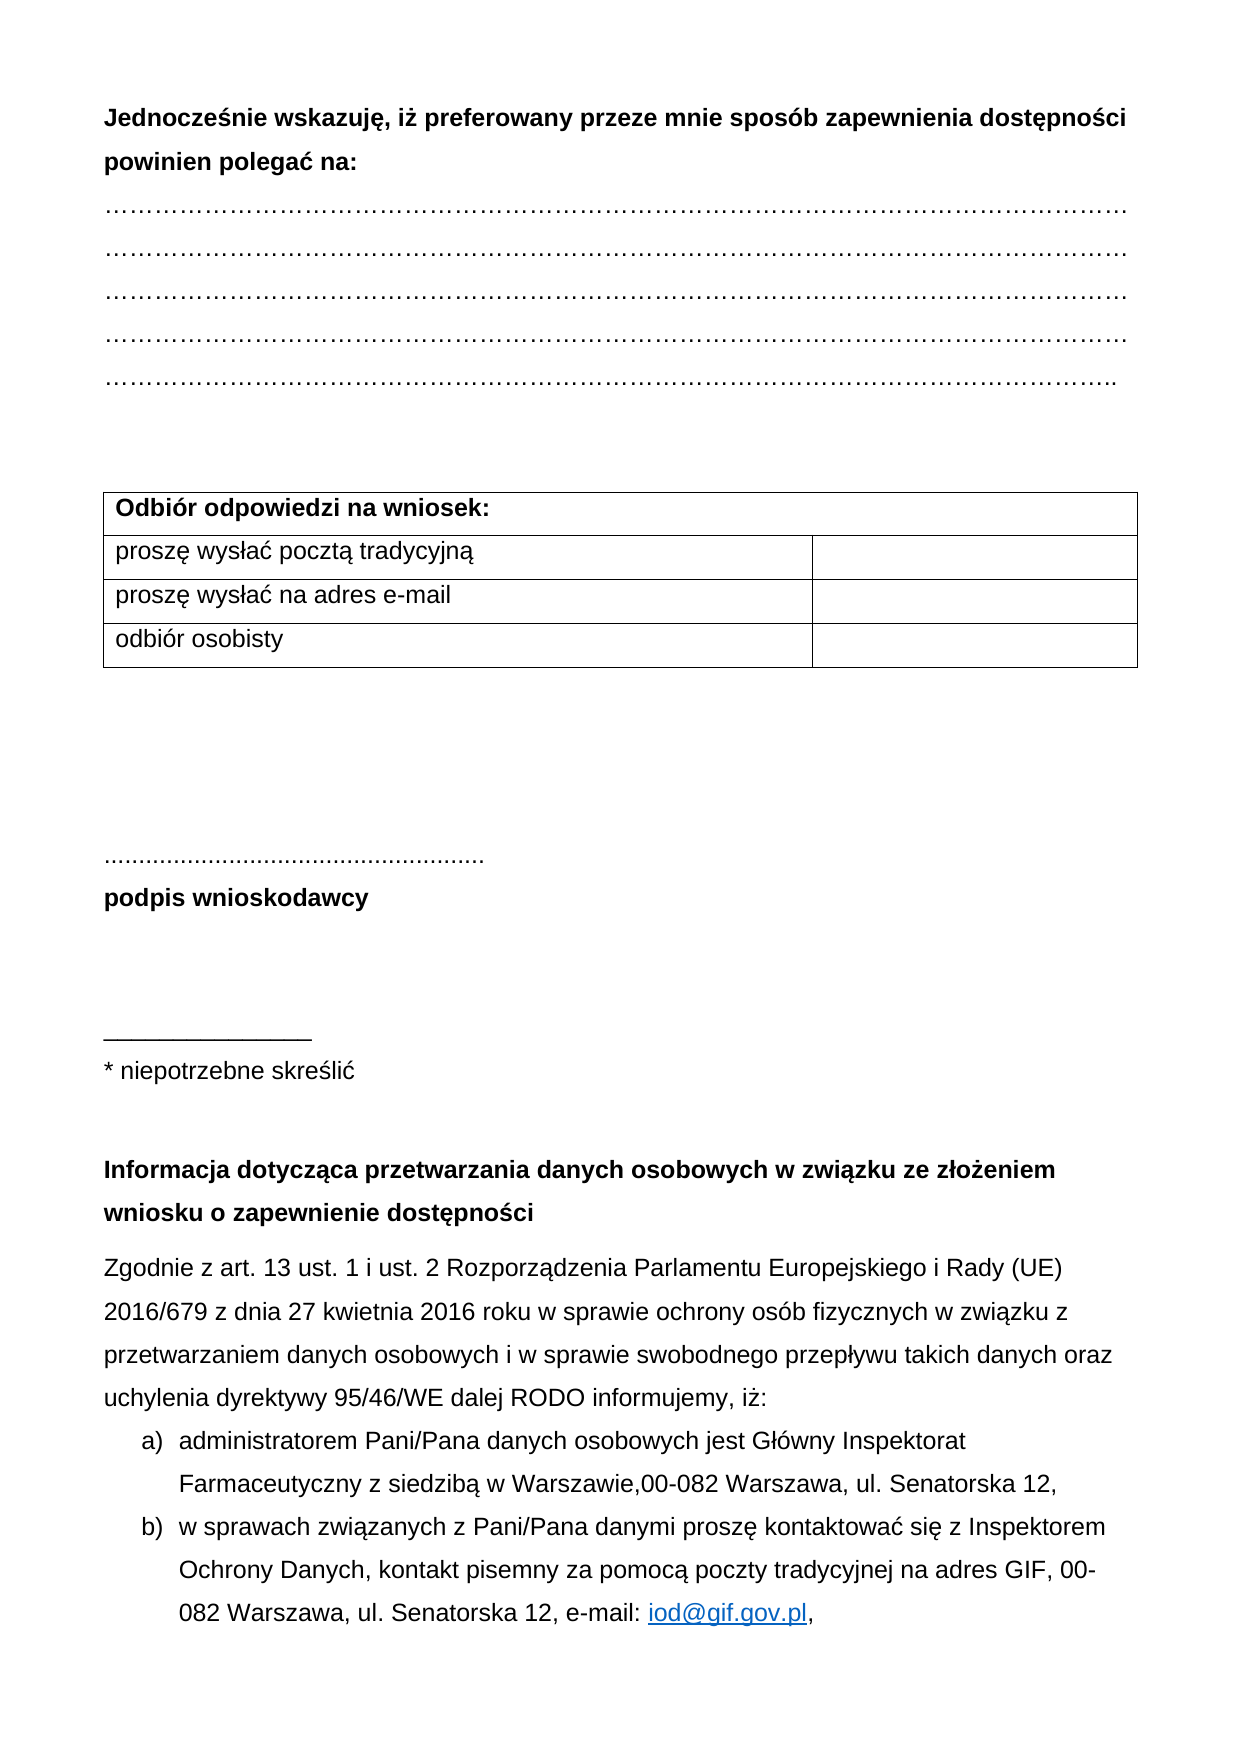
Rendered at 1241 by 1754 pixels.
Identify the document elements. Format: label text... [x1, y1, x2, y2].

table_cell [813, 624, 1137, 667]
text Zgodnie z art. 13 ust. 1 i ust. 2 Rozporządzenia Parlamentu Europejskiego i Rady (UE) 2016/679 z dnia 27 kwietnia 2016 roku w sprawie ochrony osób fizycznych w związku z przetwarzaniem danych osobowych i w sprawie swobodnego przepływu takich danych oraz uchylenia dyrektywy 95/46/WE dalej RODO informujemy, iż: [103, 1253, 1137, 1411]
text Jednocześnie wskazuję, iż preferowany przeze mnie sposób zapewnienia dostępności powinien polegać na: ……………………………………………………………………………………………………………………………………………………………………………………………………………………………………………………………………………………………………………………………………………………………………………………………………………………………………………………………………………………………………………………………………………………………….. [103, 103, 1137, 391]
table_cell proszę wysłać pocztą tradycyjną [104, 536, 812, 578]
table_header Odbiór odpowiedzi na wniosek: [104, 493, 1137, 534]
table_cell [813, 536, 1137, 578]
text Informacja dotycząca przetwarzania danych osobowych w związku ze złożeniem wniosku o zapewnienie dostępności [103, 1154, 1137, 1226]
table_cell [813, 580, 1137, 623]
text podpis wnioskodawcy [103, 883, 1137, 912]
list w sprawach związanych z Pani/Pana danymi proszę kontaktować się z Inspektorem Ochrony Danych, kontakt pisemny za pomocą poczty tradycyjnej na adres GIF, 00-082 Warszawa, ul. Senatorska 12, e-mail: iod@gif.gov.pl, [141, 1512, 1137, 1627]
table_cell odbiór osobisty [104, 624, 812, 667]
table_cell proszę wysłać na adres e-mail [104, 580, 812, 623]
text _______________ * niepotrzebne skreślić [103, 1013, 1137, 1084]
list administratorem Pani/Pana danych osobowych jest Główny Inspektorat Farmaceutyczny z siedzibą w Warszawie,00-082 Warszawa, ul. Senatorska 12, [141, 1426, 1137, 1498]
text ....................................................... [103, 840, 1137, 869]
